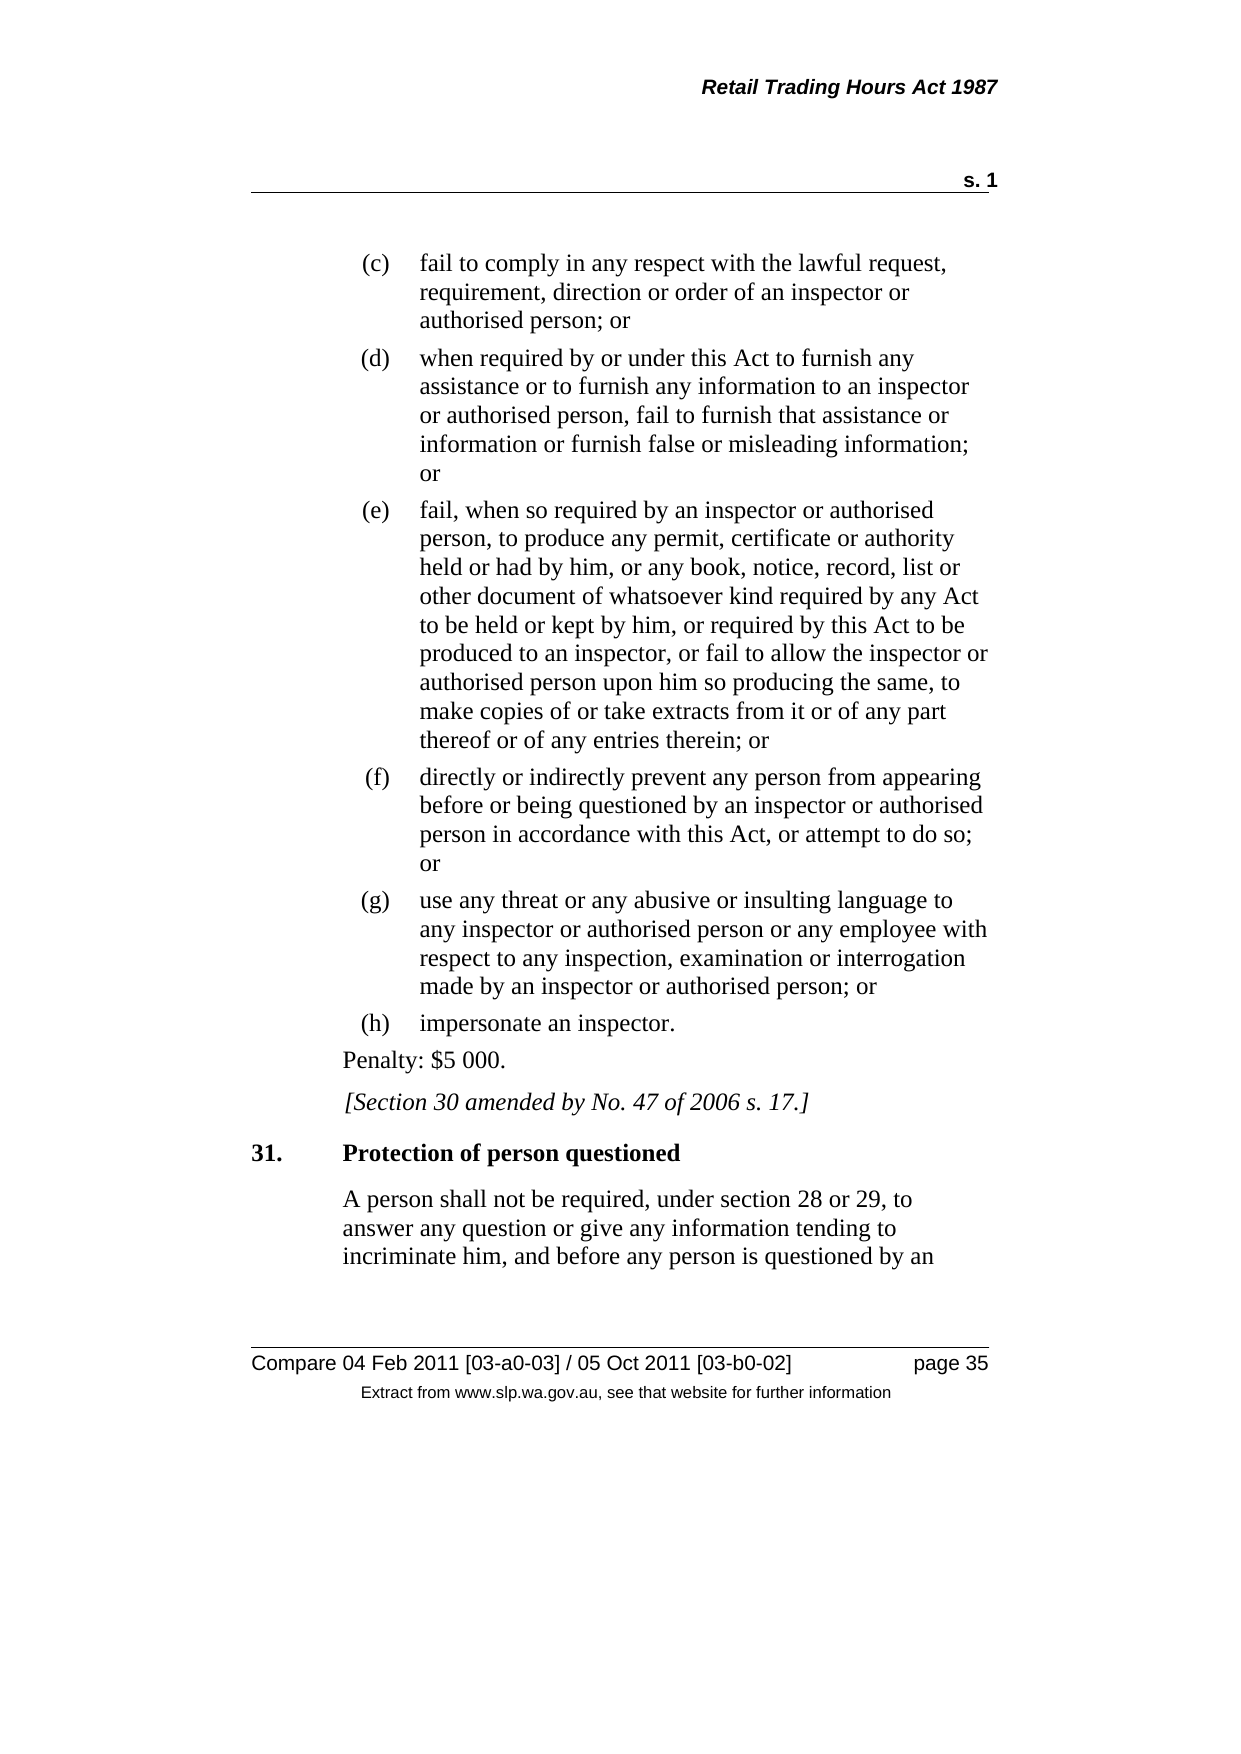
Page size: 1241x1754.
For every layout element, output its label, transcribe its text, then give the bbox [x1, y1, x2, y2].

text Penalty: $5 000. [251, 1046, 989, 1074]
subtitle 31. Protection of person questioned [251, 1138, 989, 1167]
text (f) directly or indirectly prevent any person from appearing before or being questioned by an inspector or authorised person in accordance with this Act, or attempt to do so; or [251, 762, 989, 877]
text (c) fail to comply in any respect with the lawful request, requirement, direction or order of an inspector or authorised person; or [251, 248, 989, 334]
text (e) fail, when so required by an inspector or authorised person, to produce any permit, certificate or authority held or had by him, or any book, notice, record, list or other document of whatsoever kind required by any Act to be held or kept by him, or required by this Act to be produced to an inspector, or fail to allow the inspector or authorised person upon him so producing the same, to make copies of or take extracts from it or of any part thereof or of any entries therein; or [251, 495, 989, 753]
text [Section 30 amended by No. 47 of 2006 s. 17.] [251, 1087, 989, 1116]
text (d) when required by or under this Act to furnish any assistance or to furnish any information to an inspector or authorised person, fail to furnish that assistance or information or furnish false or misleading information; or [251, 343, 989, 486]
text (g) use any threat or any abusive or insulting language to any inspector or authorised person or any employee with respect to any inspection, examination or interrogation made by an inspector or authorised person; or [251, 885, 989, 1000]
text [251, 1184, 989, 1270]
text (h) impersonate an inspector. [251, 1008, 989, 1037]
